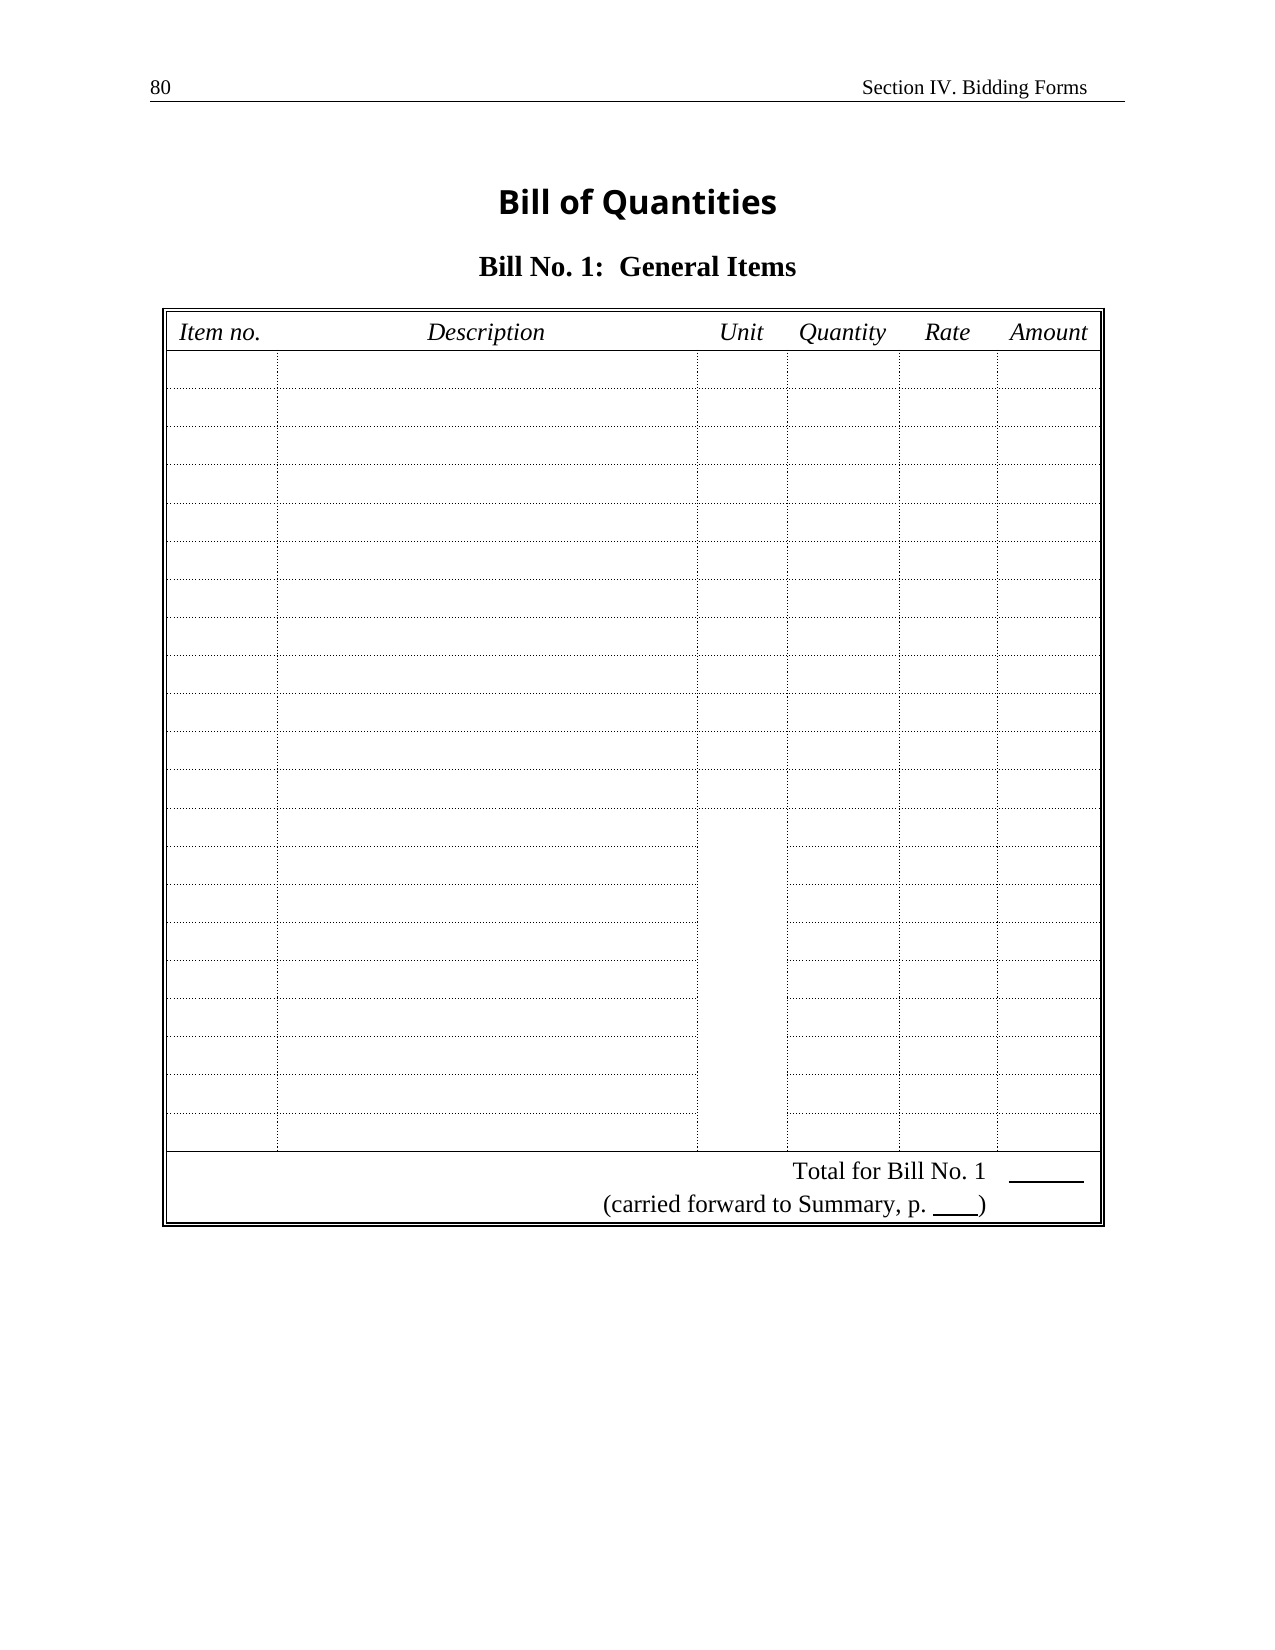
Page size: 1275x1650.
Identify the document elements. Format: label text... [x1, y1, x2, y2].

table_cell [167, 1113, 277, 1151]
table_cell [277, 503, 697, 541]
table_cell [997, 808, 1100, 846]
table_cell [277, 388, 697, 426]
table_cell [787, 922, 900, 960]
table_cell [787, 1036, 900, 1074]
table_cell [900, 617, 997, 655]
table_cell [900, 464, 997, 502]
table_cell [997, 426, 1100, 464]
table_cell [167, 731, 277, 769]
table_cell [787, 960, 900, 998]
table_cell [900, 884, 997, 922]
table_cell [787, 503, 900, 541]
table_cell [277, 1074, 697, 1112]
table_header Rate [900, 312, 997, 349]
table_header Item no. [167, 312, 277, 349]
table_cell [787, 1074, 900, 1112]
table_cell [277, 922, 697, 960]
table_cell [787, 731, 900, 769]
table_cell [277, 579, 697, 617]
table_cell [697, 1113, 787, 1151]
table_cell [900, 351, 997, 388]
table_cell [900, 731, 997, 769]
table_cell [900, 922, 997, 960]
table_cell [900, 960, 997, 998]
table_cell [997, 846, 1100, 884]
table_cell [900, 1113, 997, 1151]
table_cell [787, 884, 900, 922]
table_cell [900, 426, 997, 464]
table_cell [900, 998, 997, 1036]
table_cell [277, 617, 697, 655]
table_cell [787, 388, 900, 426]
table_cell [697, 846, 787, 884]
table_cell [900, 655, 997, 693]
table_cell [997, 1113, 1100, 1151]
table_cell [997, 579, 1100, 617]
table_cell [277, 808, 697, 846]
table_cell [167, 884, 277, 922]
table_cell [697, 351, 787, 388]
table_cell [900, 808, 997, 846]
table_cell [167, 922, 277, 960]
table_cell [997, 693, 1100, 731]
table_cell [997, 922, 1100, 960]
table_cell [167, 351, 277, 388]
text Bill of Quantities [150, 179, 1125, 224]
table_cell [697, 960, 787, 998]
table_cell [697, 426, 787, 464]
table_cell [697, 655, 787, 693]
table_cell [277, 769, 697, 807]
table_cell [697, 769, 787, 807]
subtitle Bill No. 1: General Items [150, 249, 1125, 283]
table_cell [787, 998, 900, 1036]
table_cell [277, 846, 697, 884]
table_cell [997, 388, 1100, 426]
table_cell [787, 1113, 900, 1151]
table_cell [997, 884, 1100, 922]
table_cell [697, 541, 787, 579]
table_cell [167, 655, 277, 693]
table_cell [697, 693, 787, 731]
table_cell [277, 693, 697, 731]
table_cell [697, 617, 787, 655]
table_cell [167, 846, 277, 884]
table_cell [997, 731, 1100, 769]
table_cell [167, 541, 277, 579]
table_cell [997, 503, 1100, 541]
table_cell [167, 579, 277, 617]
table_cell [900, 388, 997, 426]
table_cell [900, 541, 997, 579]
table_cell [997, 617, 1100, 655]
table_cell [277, 960, 697, 998]
table_cell [997, 1036, 1100, 1074]
table_cell [997, 769, 1100, 807]
table_cell [697, 464, 787, 502]
table_header Unit [697, 312, 787, 349]
table_cell [787, 617, 900, 655]
table_cell [787, 769, 900, 807]
table_cell [167, 503, 277, 541]
table_cell [167, 998, 277, 1036]
table_cell [997, 1074, 1100, 1112]
table_cell [997, 1152, 1100, 1222]
table_cell [787, 655, 900, 693]
table_cell [697, 1036, 787, 1074]
table_cell [697, 388, 787, 426]
table_cell [697, 731, 787, 769]
table_cell [697, 1074, 787, 1112]
table_header Description [277, 312, 697, 349]
table_cell [997, 998, 1100, 1036]
table_header Amount [997, 312, 1100, 349]
table_cell [900, 1074, 997, 1112]
table_cell [167, 960, 277, 998]
table_cell [167, 1074, 277, 1112]
table_cell [997, 541, 1100, 579]
table_cell [787, 693, 900, 731]
table_cell [997, 464, 1100, 502]
table_cell [787, 426, 900, 464]
table_cell [787, 808, 900, 846]
table_cell [900, 846, 997, 884]
table_cell [787, 579, 900, 617]
table_cell [787, 541, 900, 579]
table_cell [277, 884, 697, 922]
table_cell [167, 464, 277, 502]
table_cell [167, 808, 277, 846]
table_cell [787, 464, 900, 502]
table_cell [697, 503, 787, 541]
table_cell [277, 351, 697, 388]
table_cell [277, 541, 697, 579]
table_cell [277, 1036, 697, 1074]
table_header Quantity [787, 312, 900, 349]
table_cell [167, 426, 277, 464]
table_cell [697, 922, 787, 960]
table_cell [167, 617, 277, 655]
table_cell [277, 731, 697, 769]
table_cell [277, 998, 697, 1036]
table_cell [167, 388, 277, 426]
table_cell [900, 579, 997, 617]
table_cell [900, 503, 997, 541]
table_cell [787, 351, 900, 388]
table_cell [997, 351, 1100, 388]
table_cell [997, 655, 1100, 693]
table_cell [277, 655, 697, 693]
table_cell [167, 1036, 277, 1074]
table_cell [697, 808, 787, 846]
table_cell [277, 1113, 697, 1151]
table_cell [900, 693, 997, 731]
table_cell [697, 579, 787, 617]
table_cell [697, 998, 787, 1036]
table_cell Total for Bill No. 1 (carried forward to Summary, p. ) [167, 1152, 997, 1222]
table_cell [900, 769, 997, 807]
table_cell [787, 846, 900, 884]
table_cell [277, 426, 697, 464]
table_cell [697, 884, 787, 922]
table_cell [900, 1036, 997, 1074]
table_cell [167, 693, 277, 731]
table_cell [277, 464, 697, 502]
table_cell [997, 960, 1100, 998]
table_cell [167, 769, 277, 807]
